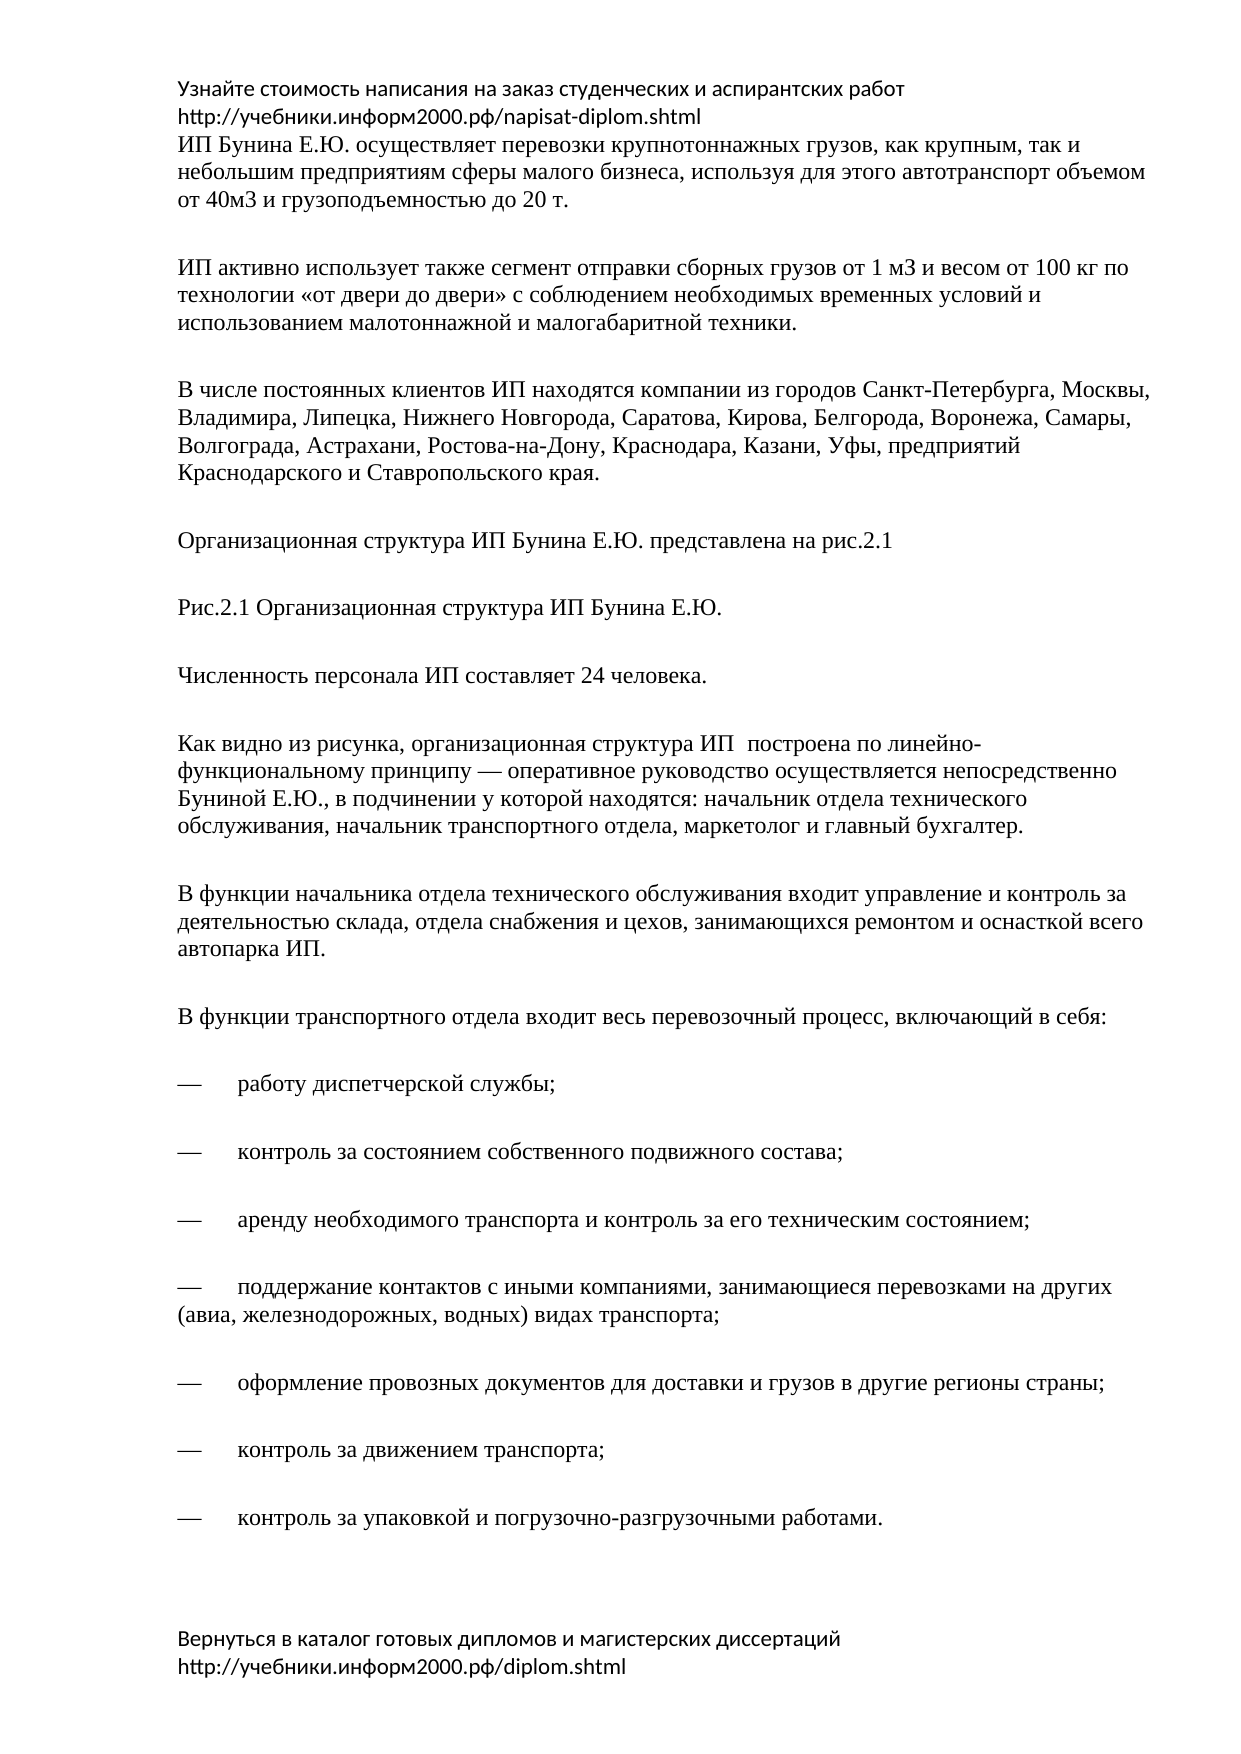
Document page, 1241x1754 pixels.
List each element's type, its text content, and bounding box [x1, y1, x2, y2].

text — поддержание контактов с иными компаниями, занимающиеся перевозками на других (авиа, железнодорожных, водных) видах транспорта; [177, 1272, 1152, 1327]
text — контроль за состоянием собственного подвижного состава; [177, 1137, 1152, 1165]
text Организационная структура ИП Бунина Е.Ю. представлена на рис.2.1 [177, 526, 1152, 553]
text — работу диспетчерской службы; [177, 1069, 1152, 1097]
text ИП Бунина Е.Ю. осуществляет перевозки крупнотоннажных грузов, как крупным, так и небольшим предприятиям сферы малого бизнеса, используя для этого автотранспорт объемом от 40м3 и грузоподъемностью до 20 т. [177, 130, 1152, 213]
text — оформление провозных документов для доставки и грузов в другие регионы страны; [177, 1367, 1152, 1395]
text В числе постоянных клиентов ИП находятся компании из городов Санкт-Петербурга, Москвы, Владимира, Липецка, Нижнего Новгорода, Саратова, Кирова, Белгорода, Воронежа, Самары, Волгограда, Астрахани, Ростова-на-Дону, Краснодара, Казани, Уфы, предприятий Краснодарского и Ставропольского края. [177, 375, 1152, 486]
text В функции транспортного отдела входит весь перевозочный процесс, включающий в себя: [177, 1002, 1152, 1029]
text В функции начальника отдела технического обслуживания входит управление и контроль за деятельностью склада, отдела снабжения и цехов, занимающихся ремонтом и оснасткой всего автопарка ИП. [177, 879, 1152, 962]
text Рис.2.1 Организационная структура ИП Бунина Е.Ю. [177, 593, 1152, 621]
text — контроль за упаковкой и погрузочно-разгрузочными работами. [177, 1503, 1152, 1530]
text Численность персонала ИП составляет 24 человека. [177, 661, 1152, 689]
text ИП активно использует также сегмент отправки сборных грузов от 1 мЗ и весом от 100 кг по технологии «от двери до двери» с соблюдением необходимых временных условий и использованием малотоннажной и малогабаритной техники. [177, 253, 1152, 335]
text — аренду необходимого транспорта и контроль за его техническим состоянием; [177, 1205, 1152, 1232]
text Как видно из рисунка, организационная структура ИП построена по линейно-функциональному принципу — оперативное руководство осуществляется непосредственно Буниной Е.Ю., в подчинении у которой находятся: начальник отдела технического обслуживания, начальник транспортного отдела, маркетолог и главный бухгалтер. [177, 729, 1152, 839]
text — контроль за движением транспорта; [177, 1435, 1152, 1463]
